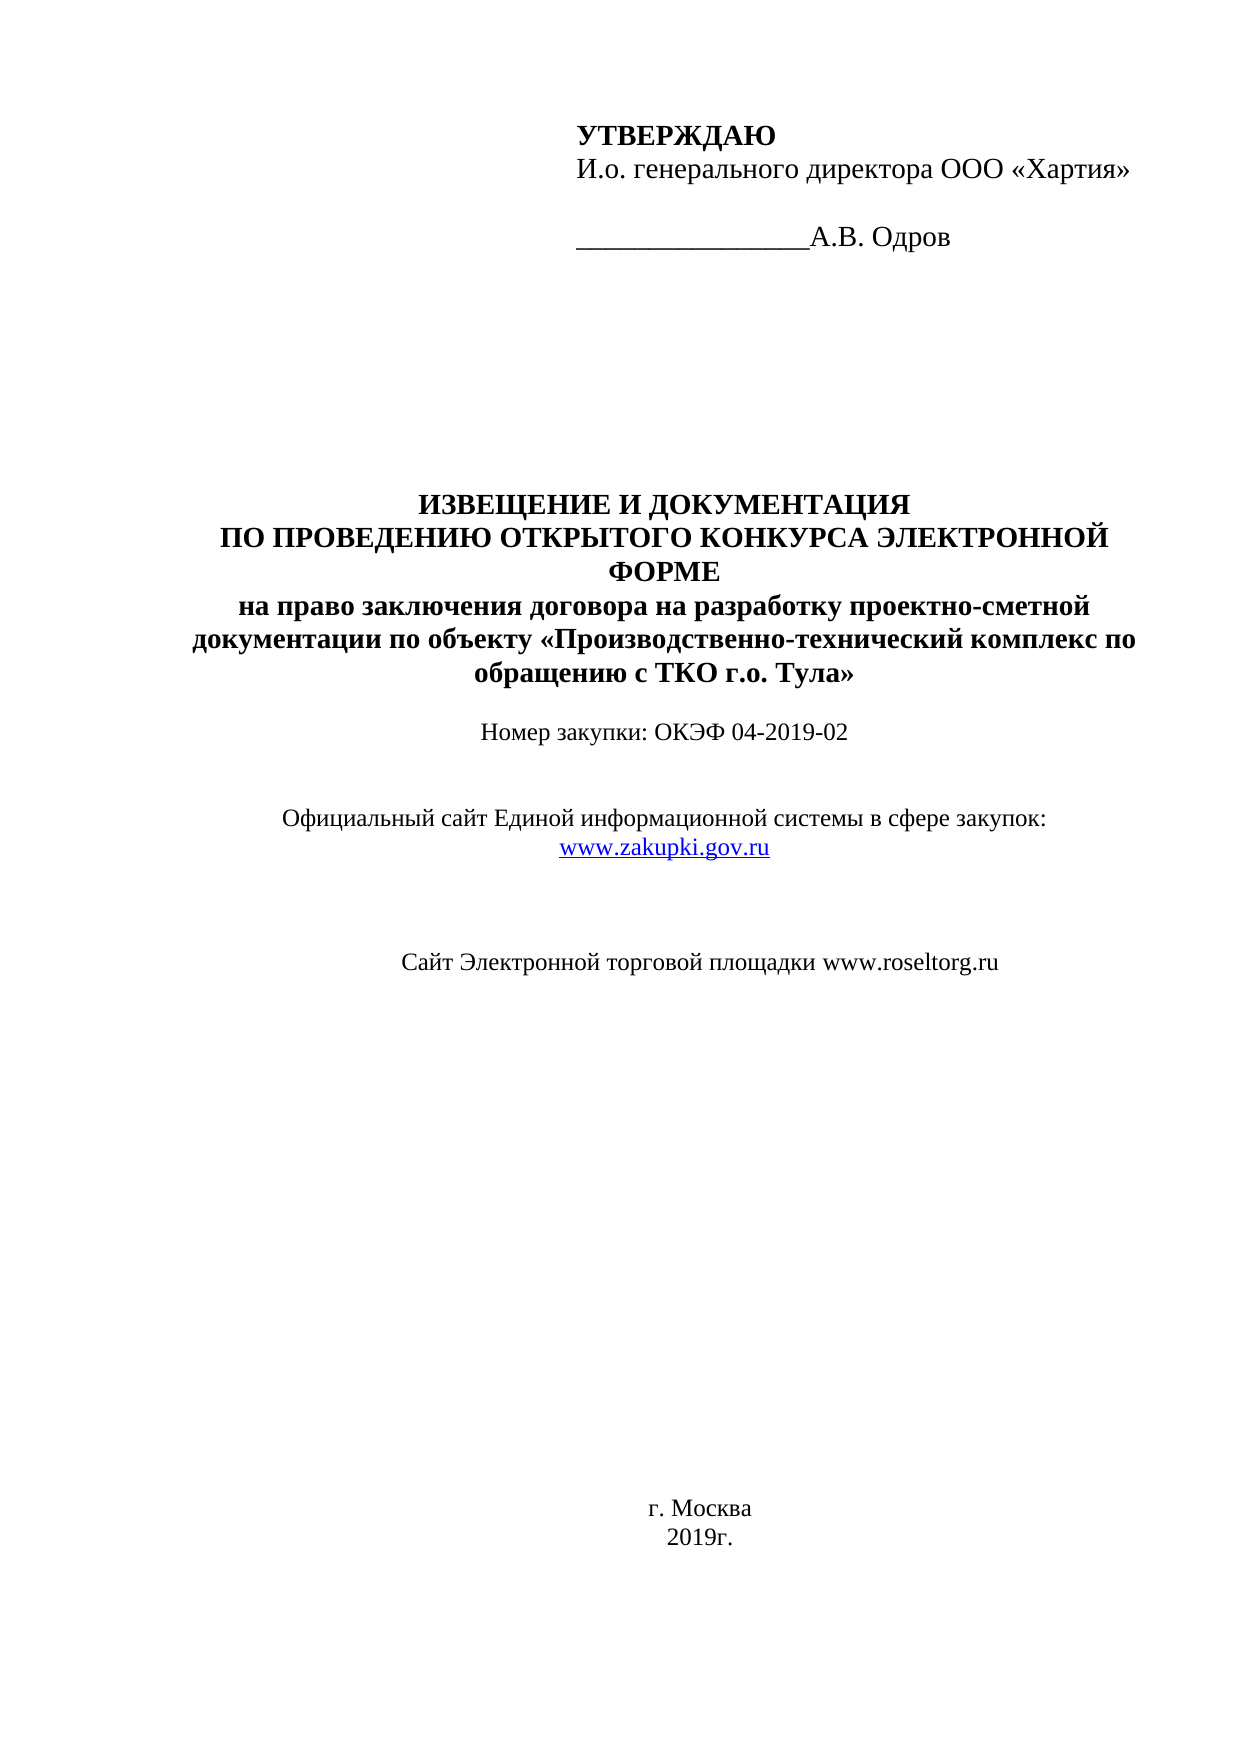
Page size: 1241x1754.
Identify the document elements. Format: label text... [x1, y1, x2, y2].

text УТВЕРЖДАЮ [177, 118, 1152, 152]
text на право заключения договора на разработку проектно-сметной документации по объекту «Производственно-технический комплекс по обращению с ТКО г.о. Тула» [177, 588, 1152, 688]
text ИЗВЕЩЕНИЕ И ДОКУМЕНТАЦИЯ [177, 487, 1152, 521]
text ПО ПРОВЕДЕНИЮ ОТКРЫТОГО КОНКУРСА ЭЛЕКТРОННОЙ ФОРМЕ [177, 521, 1152, 588]
text Номер закупки: ОКЭФ 04-2019-02 [177, 717, 1152, 746]
text Сайт Электронной торговой площадки www.roseltorg.ru [177, 947, 1152, 976]
text г. Москва [177, 1493, 1152, 1522]
text ________________А.В. Одров [177, 219, 1152, 252]
text И.о. генерального директора ООО «Хартия» [177, 152, 1152, 185]
text 2019г. [177, 1522, 1152, 1551]
text Официальный сайт Единой информационной системы в сфере закупок: www.zakupki.gov.ru [177, 803, 1152, 861]
